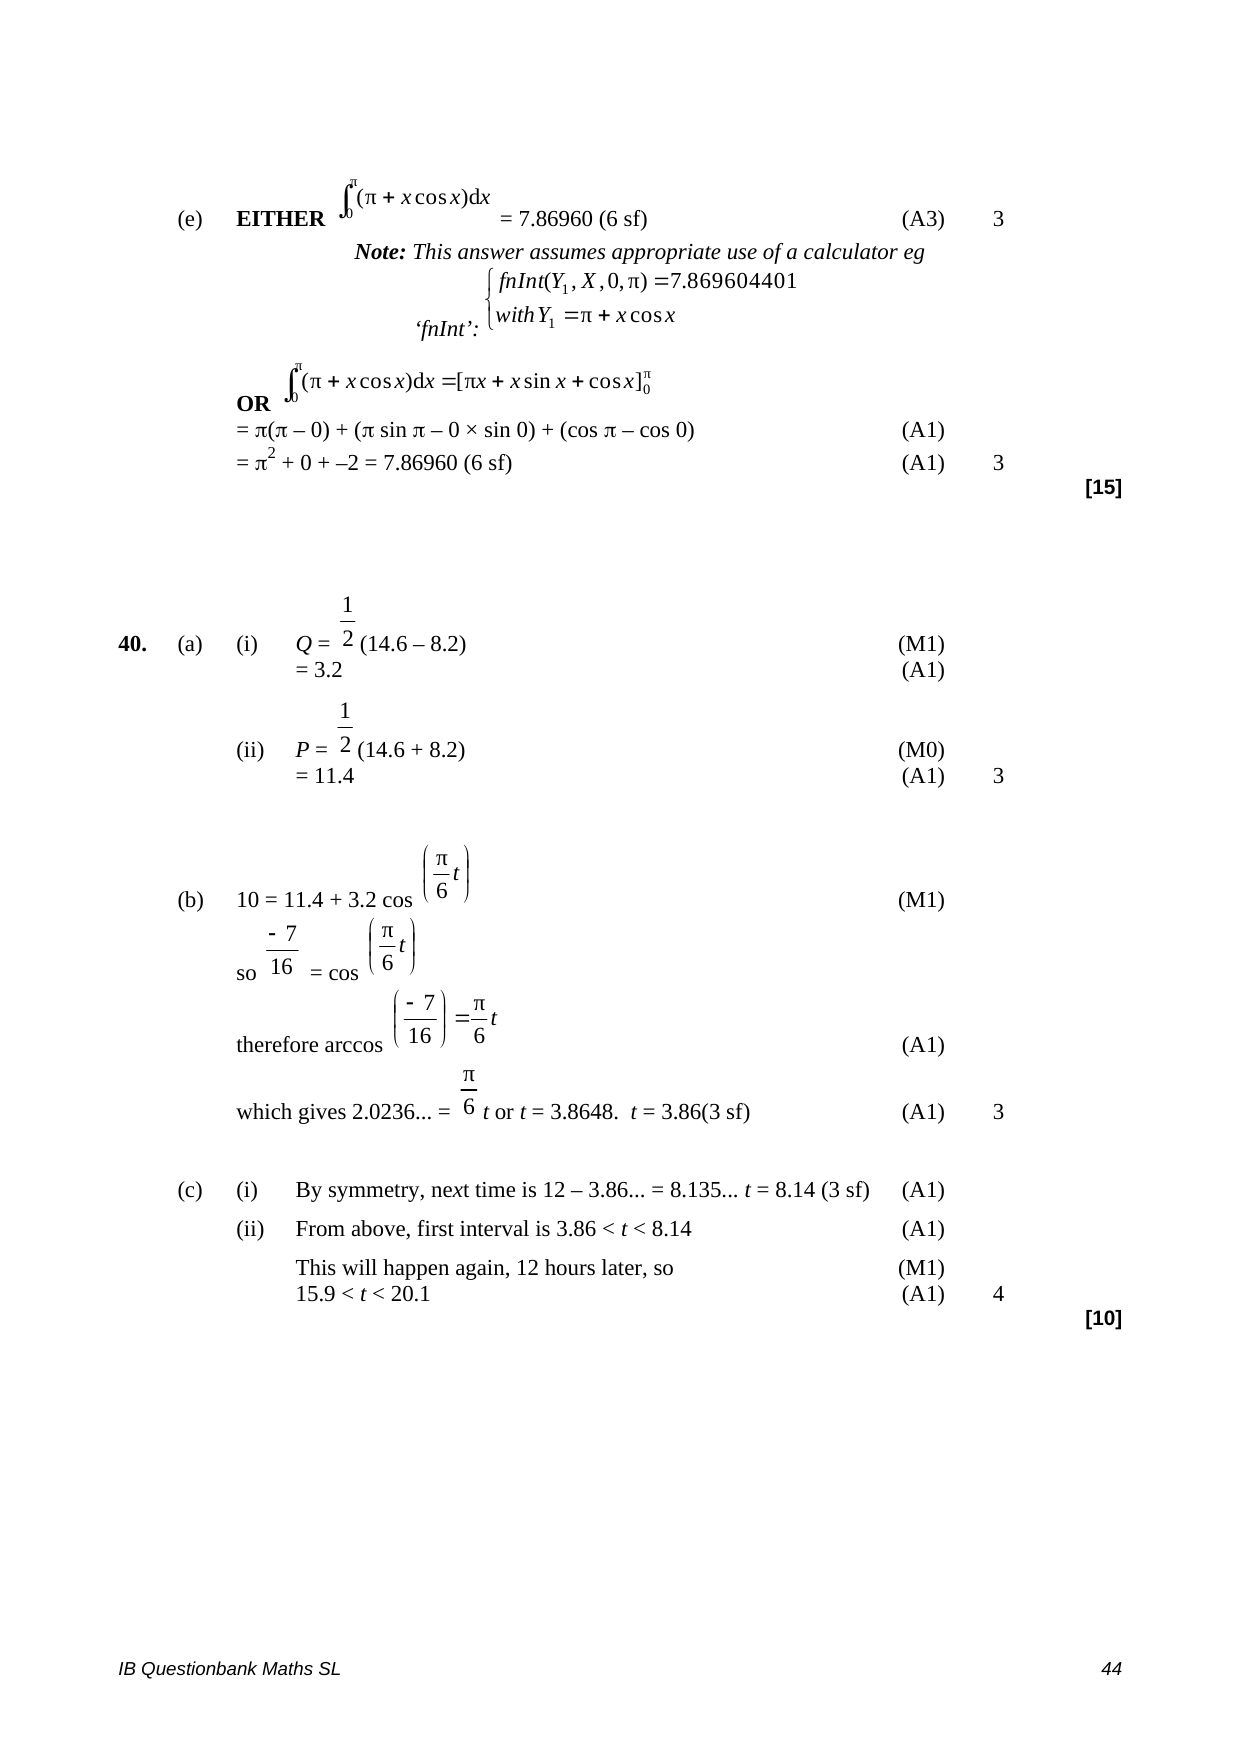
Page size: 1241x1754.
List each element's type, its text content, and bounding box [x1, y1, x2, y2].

text This will happen again, 12 hours later, so (M1) 15.9 < t < 20.1 (A1) 4 [236, 1253, 1063, 1306]
text (c) (i) By symmetry, next time is 12 – 3.86... = 8.135... t = 8.14 (3 sf) (A1) [177, 1176, 1063, 1202]
text (b) 10 = 11.4 + 3.2 cos (M1) so = cos therefore arccos (A1) which gives 2.0236... = t or t = 3.8648. t = 3.86(3 sf) (A1) 3 [177, 840, 1063, 1124]
text OR = ( – 0) + ( sin  – 0 × sin 0) + (cos  – cos 0) (A1) = 2 + 0 + –2 = 7.86960 (6 sf) (A1) 3 [177, 354, 1063, 475]
text (ii) From above, first interval is 3.86 < t < 8.14 (A1) [236, 1215, 1063, 1241]
text [15] [118, 475, 1122, 499]
text 40. (a) (i) Q = (14.6 – 8.2) (M1) = 3.2 (A1) [118, 589, 1063, 683]
text (ii) P = (14.6 + 8.2) (M0) = 11.4 (A1) 3 [236, 695, 1063, 789]
text [10] [118, 1306, 1122, 1330]
text Note: This answer assumes appropriate use of a calculator eg ‘fnInt’: [354, 238, 945, 342]
text (e) EITHER = 7.86960 (6 sf) (A3) 3 [177, 169, 1063, 231]
